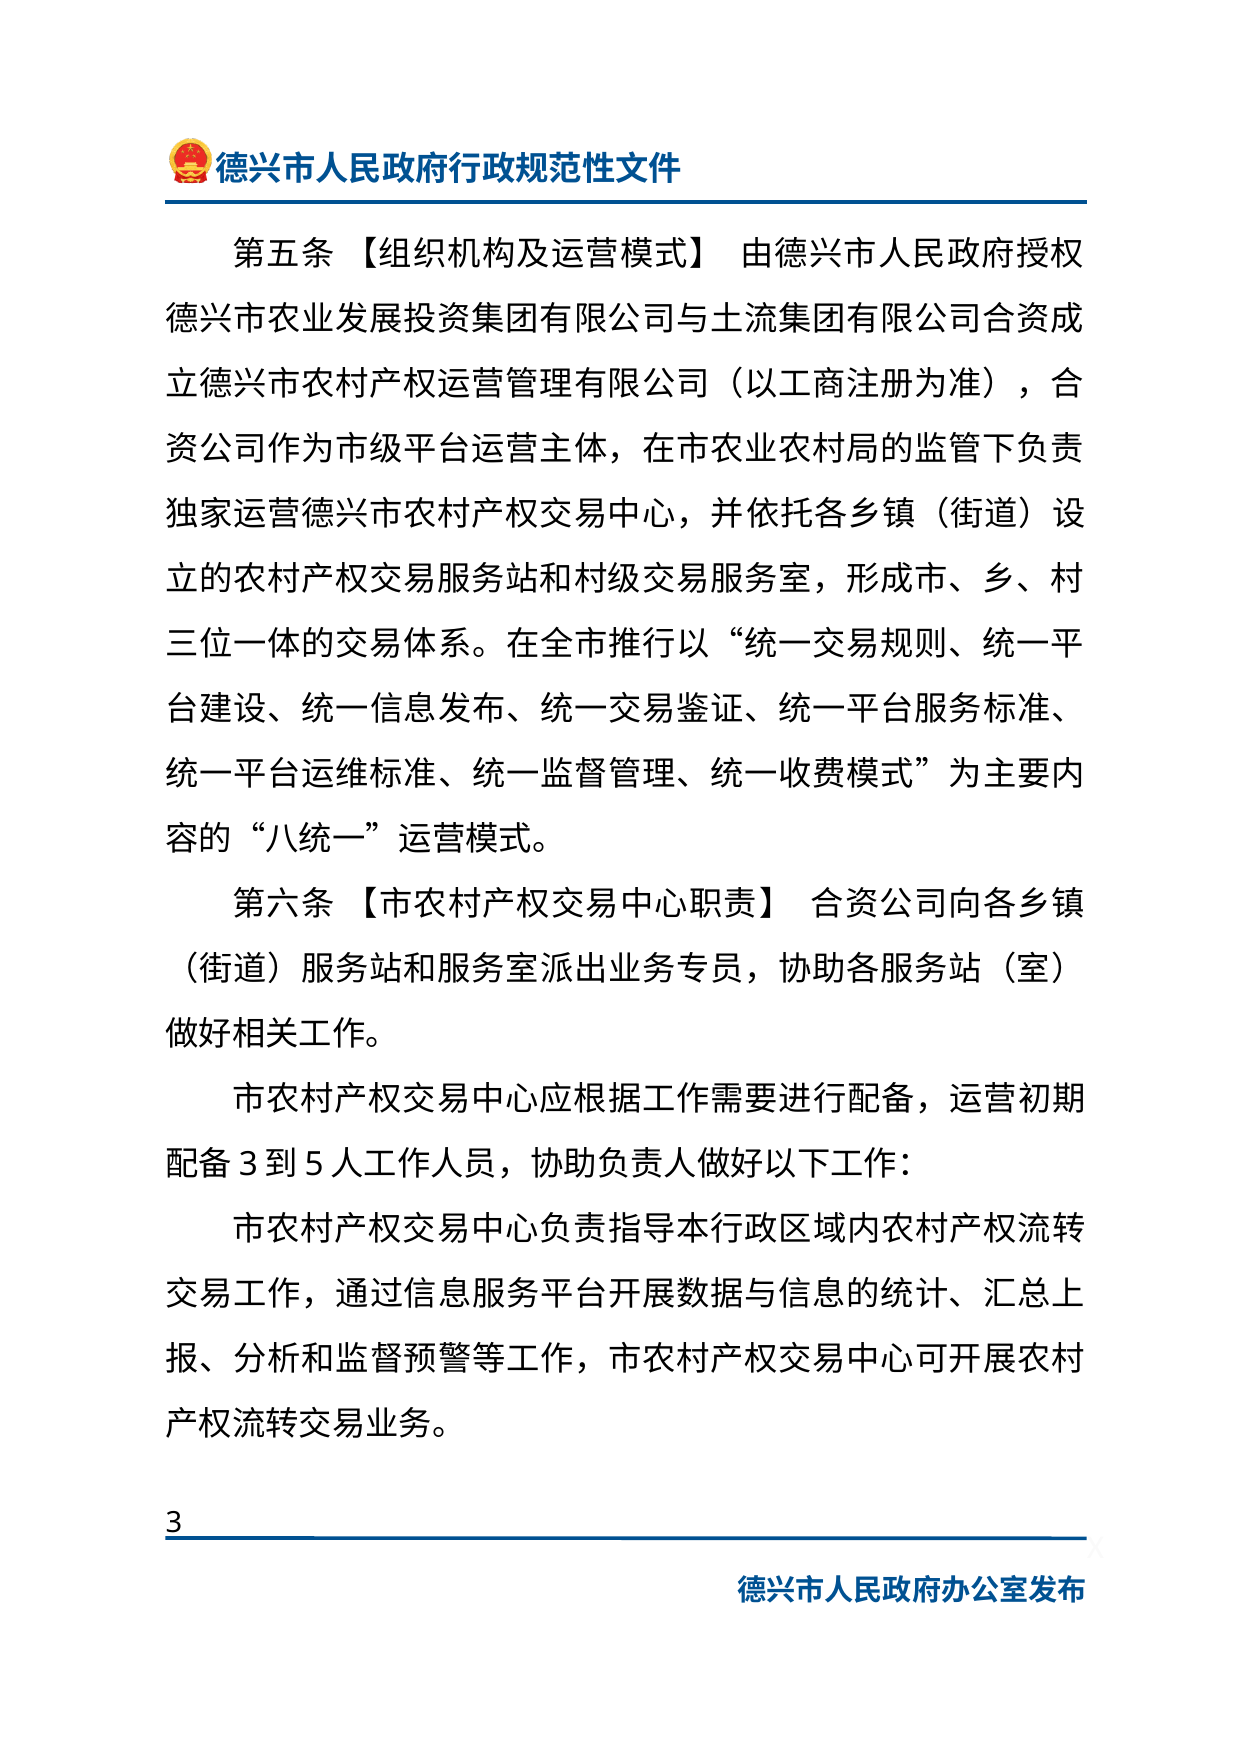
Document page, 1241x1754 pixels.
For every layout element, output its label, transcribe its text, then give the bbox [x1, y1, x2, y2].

text 市农村产权交易中心负责指导本行政区域内农村产权流转交易工作，通过信息服务平台开展数据与信息的统计、汇总上报、分析和监督预警等工作，市农村产权交易中心可开展农村产权流转交易业务。 [165, 1194, 1087, 1454]
text 第五条 【组织机构及运营模式】 由德兴市人民政府授权德兴市农业发展投资集团有限公司与土流集团有限公司合资成立德兴市农村产权运营管理有限公司（以工商注册为准），合资公司作为市级平台运营主体，在市农业农村局的监管下负责独家运营德兴市农村产权交易中心，并依托各乡镇（街道）设立的农村产权交易服务站和村级交易服务室，形成市、乡、村三位一体的交易体系。在全市推行以“统一交易规则、统一平台建设、统一信息发布、统一交易鉴证、统一平台服务标准、统一平台运维标准、统一监督管理、统一收费模式”为主要内容的“八统一”运营模式。 [165, 219, 1087, 869]
picture [165, 136, 216, 187]
text 市农村产权交易中心应根据工作需要进行配备，运营初期配备3到5人工作人员，协助负责人做好以下工作： [165, 1064, 1087, 1194]
text 第六条 【市农村产权交易中心职责】 合资公司向各乡镇（街道）服务站和服务室派出业务专员，协助各服务站（室）做好相关工作。 [165, 869, 1087, 1064]
